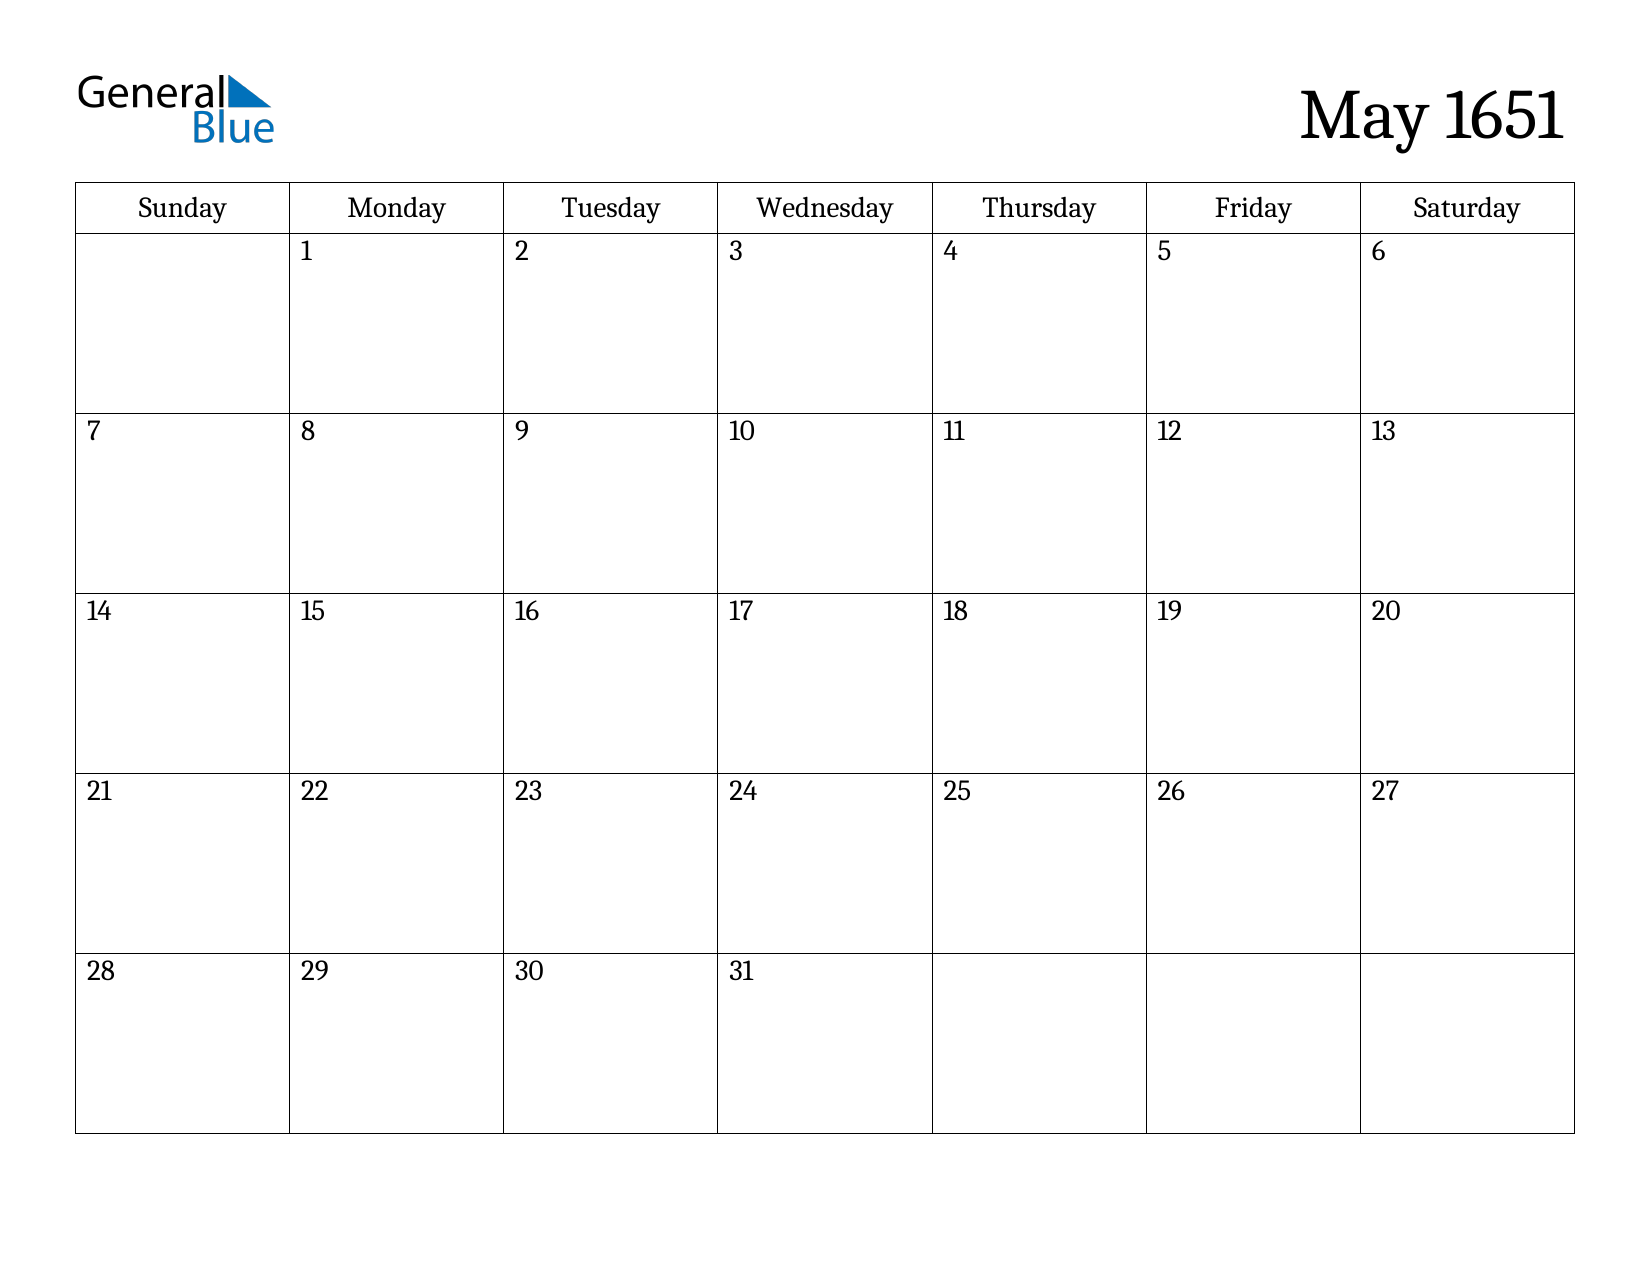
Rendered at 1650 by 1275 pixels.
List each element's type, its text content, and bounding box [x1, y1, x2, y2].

table_cell 13 [1361, 414, 1574, 447]
table_cell 7 [76, 414, 289, 447]
table_cell 15 [290, 594, 503, 627]
table_cell 28 [76, 954, 289, 987]
table_cell Thursday [933, 183, 1146, 233]
table_cell [933, 267, 1146, 413]
table_cell 26 [1147, 774, 1360, 807]
table_cell [76, 234, 289, 267]
table_cell 12 [1147, 414, 1360, 447]
table_cell 30 [504, 954, 717, 987]
table_cell [933, 627, 1146, 773]
table_cell [290, 988, 503, 1133]
table_cell [290, 267, 503, 413]
table_cell 31 [718, 954, 932, 987]
table_cell 5 [1147, 234, 1360, 267]
table_cell [504, 808, 717, 953]
table_cell Tuesday [504, 183, 717, 233]
table_cell 4 [933, 234, 1146, 267]
table_cell [933, 448, 1146, 593]
table_cell 27 [1361, 774, 1574, 807]
table_cell Sunday [76, 183, 289, 233]
table_cell [1361, 448, 1574, 593]
table_header [76, 75, 503, 182]
table_cell [290, 627, 503, 773]
table_cell [718, 988, 932, 1133]
table_cell [76, 267, 289, 413]
table_cell [76, 808, 289, 953]
table_cell [718, 448, 932, 593]
table_cell Friday [1147, 183, 1360, 233]
table_cell [504, 267, 717, 413]
table_cell [933, 954, 1146, 987]
table_cell Wednesday [718, 183, 932, 233]
table_header May 1651 [504, 75, 1574, 182]
table_cell 2 [504, 234, 717, 267]
table_cell 9 [504, 414, 717, 447]
table_cell 11 [933, 414, 1146, 447]
table_cell 18 [933, 594, 1146, 627]
picture [78, 75, 274, 143]
table_cell 29 [290, 954, 503, 987]
table_cell Monday [290, 183, 503, 233]
table_cell [290, 808, 503, 953]
table_cell 23 [504, 774, 717, 807]
table_cell 3 [718, 234, 932, 267]
table_cell [504, 448, 717, 593]
table_cell [1361, 627, 1574, 773]
table_cell [1147, 267, 1360, 413]
table_cell 24 [718, 774, 932, 807]
table_cell 17 [718, 594, 932, 627]
table_cell [76, 627, 289, 773]
table_cell [1361, 808, 1574, 953]
table_cell [933, 988, 1146, 1133]
table_cell Saturday [1361, 183, 1574, 233]
table_cell 25 [933, 774, 1146, 807]
table_cell 10 [718, 414, 932, 447]
table_cell [1147, 954, 1360, 987]
table_cell 6 [1361, 234, 1574, 267]
table_cell 21 [76, 774, 289, 807]
table_cell [718, 808, 932, 953]
table_cell 8 [290, 414, 503, 447]
table_cell [718, 627, 932, 773]
table_cell [1147, 448, 1360, 593]
table_cell [1147, 808, 1360, 953]
table_cell 1 [290, 234, 503, 267]
table_cell [1361, 988, 1574, 1133]
table_cell [290, 448, 503, 593]
table_cell 14 [76, 594, 289, 627]
table_cell [504, 627, 717, 773]
table_cell [1147, 627, 1360, 773]
table_cell [76, 988, 289, 1133]
table_cell [1361, 267, 1574, 413]
table_cell 16 [504, 594, 717, 627]
table_cell [76, 448, 289, 593]
table_cell [718, 267, 932, 413]
table_cell [1147, 988, 1360, 1133]
table_cell 19 [1147, 594, 1360, 627]
table_cell 22 [290, 774, 503, 807]
table_cell [1361, 954, 1574, 987]
table_cell [933, 808, 1146, 953]
table_cell [504, 988, 717, 1133]
table_cell 20 [1361, 594, 1574, 627]
